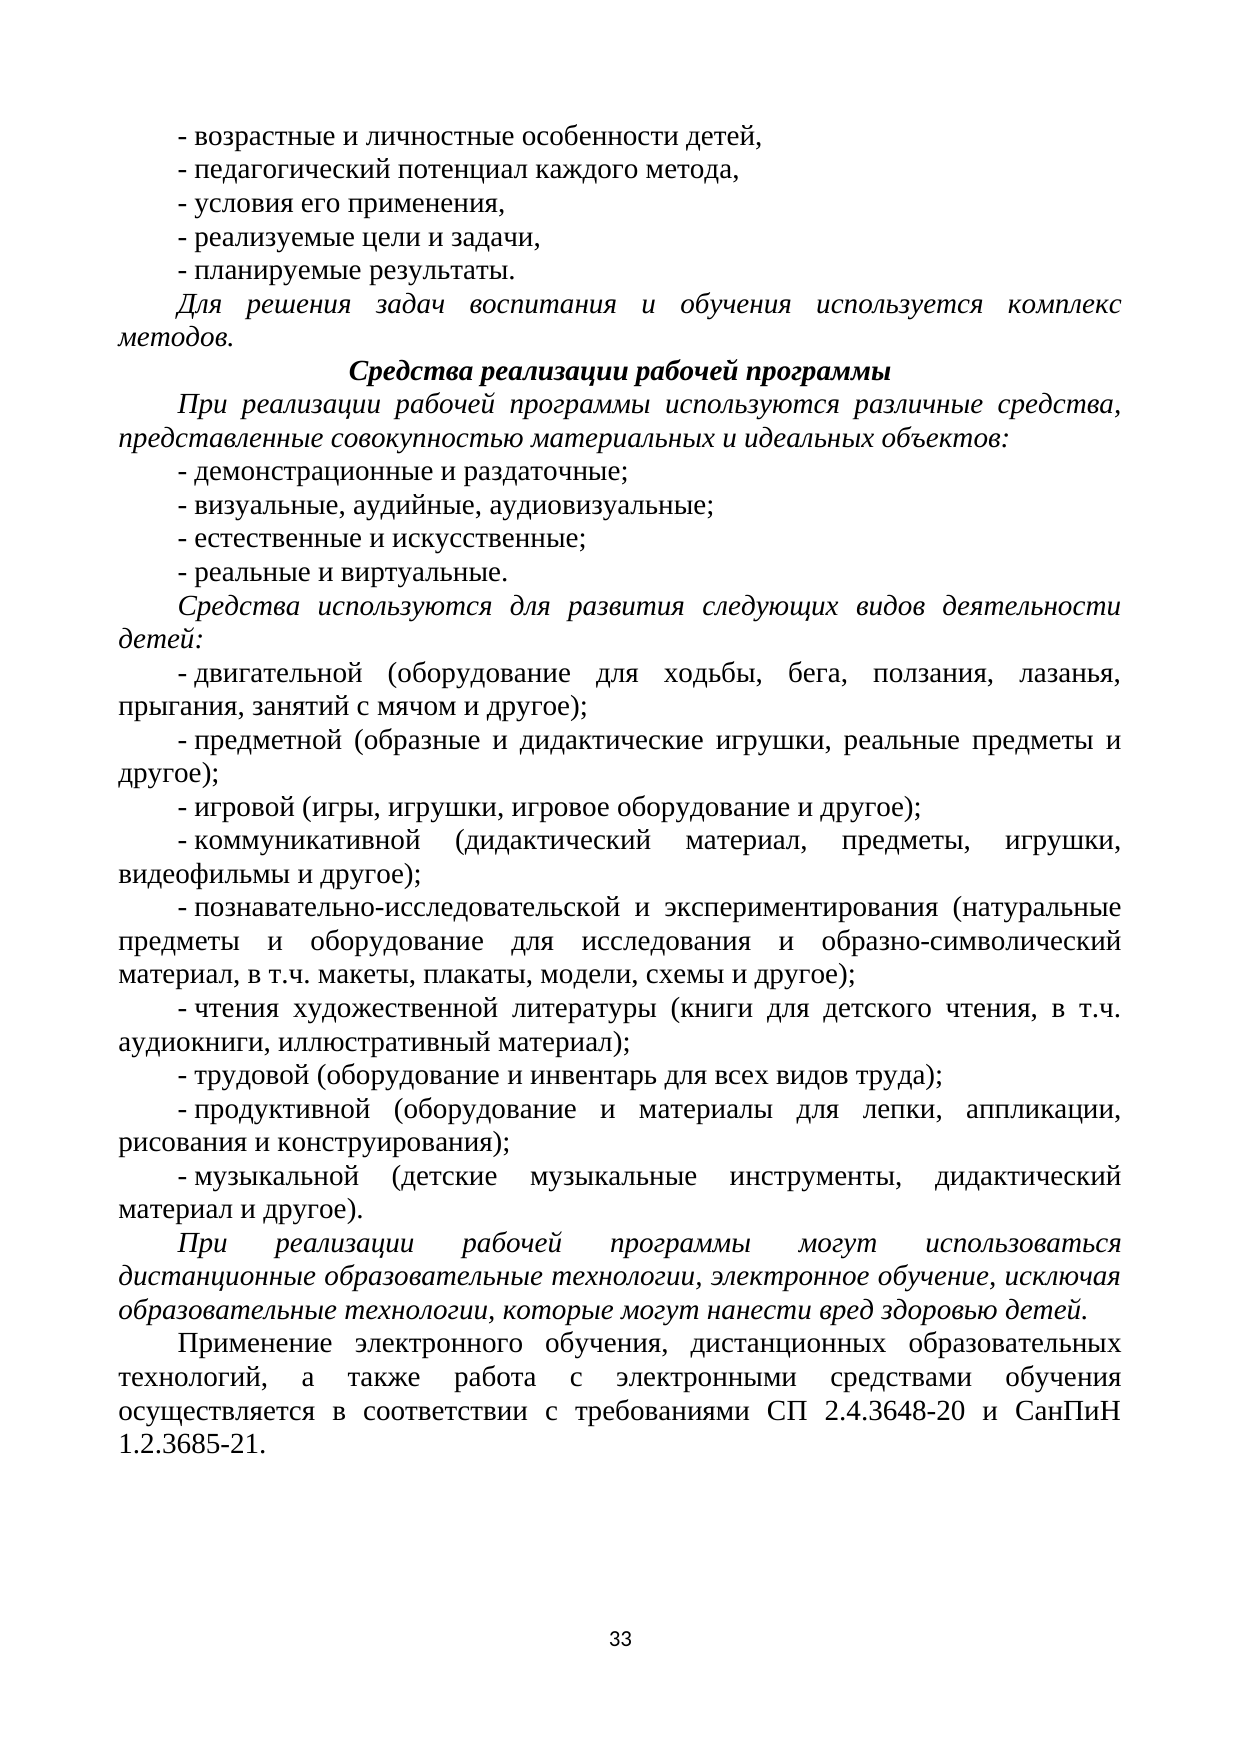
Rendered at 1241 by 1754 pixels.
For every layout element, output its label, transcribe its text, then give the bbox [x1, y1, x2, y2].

text - познавательно-исследовательской и экспериментирования (натуральные предметы и оборудование для исследования и образно-символический материал, в т.ч. макеты, плакаты, модели, схемы и другое); [118, 889, 1122, 990]
text - естественные и искусственные; [118, 521, 1122, 554]
text - реализуемые цели и задачи, [118, 219, 1122, 252]
text При реализации рабочей программы используются различные средства, представленные совокупностью материальных и идеальных объектов: [118, 386, 1122, 453]
text - коммуникативной (дидактический материал, предметы, игрушки, видеофильмы и другое); [118, 822, 1122, 889]
text - трудовой (оборудование и инвентарь для всех видов труда); [118, 1057, 1122, 1091]
text - педагогический потенциал каждого метода, [118, 152, 1122, 185]
text - двигательной (оборудование для ходьбы, бега, ползания, лазанья, прыгания, занятий с мячом и другое); [118, 655, 1122, 722]
text - возрастные и личностные особенности детей, [118, 118, 1122, 152]
text - визуальные, аудийные, аудиовизуальные; [118, 487, 1122, 521]
text - чтения художественной литературы (книги для детского чтения, в т.ч. аудиокниги, иллюстративный материал); [118, 990, 1122, 1057]
text - условия его применения, [118, 185, 1122, 219]
text - продуктивной (оборудование и материалы для лепки, аппликации, рисования и конструирования); [118, 1091, 1122, 1158]
text Средства используются для развития следующих видов деятельности детей: [118, 588, 1122, 655]
text - музыкальной (детские музыкальные инструменты, дидактический материал и другое). [118, 1158, 1122, 1225]
text - игровой (игры, игрушки, игровое оборудование и другое); [118, 789, 1122, 822]
text Применение электронного обучения, дистанционных образовательных технологий, а также работа с электронными средствами обучения осуществляется в соответствии с требованиями СП 2.4.3648-20 и СанПиН 1.2.3685-21. [118, 1326, 1122, 1460]
text Средства реализации рабочей программы [118, 353, 1122, 386]
text - планируемые результаты. [118, 252, 1122, 286]
text - реальные и виртуальные. [118, 554, 1122, 588]
text Для решения задач воспитания и обучения используется комплекс методов. [118, 286, 1122, 353]
text - предметной (образные и дидактические игрушки, реальные предметы и другое); [118, 722, 1122, 789]
text При реализации рабочей программы могут использоваться дистанционные образовательные технологии, электронное обучение, исключая образовательные технологии, которые могут нанести вред здоровью детей. [118, 1225, 1122, 1326]
text - демонстрационные и раздаточные; [118, 453, 1122, 487]
